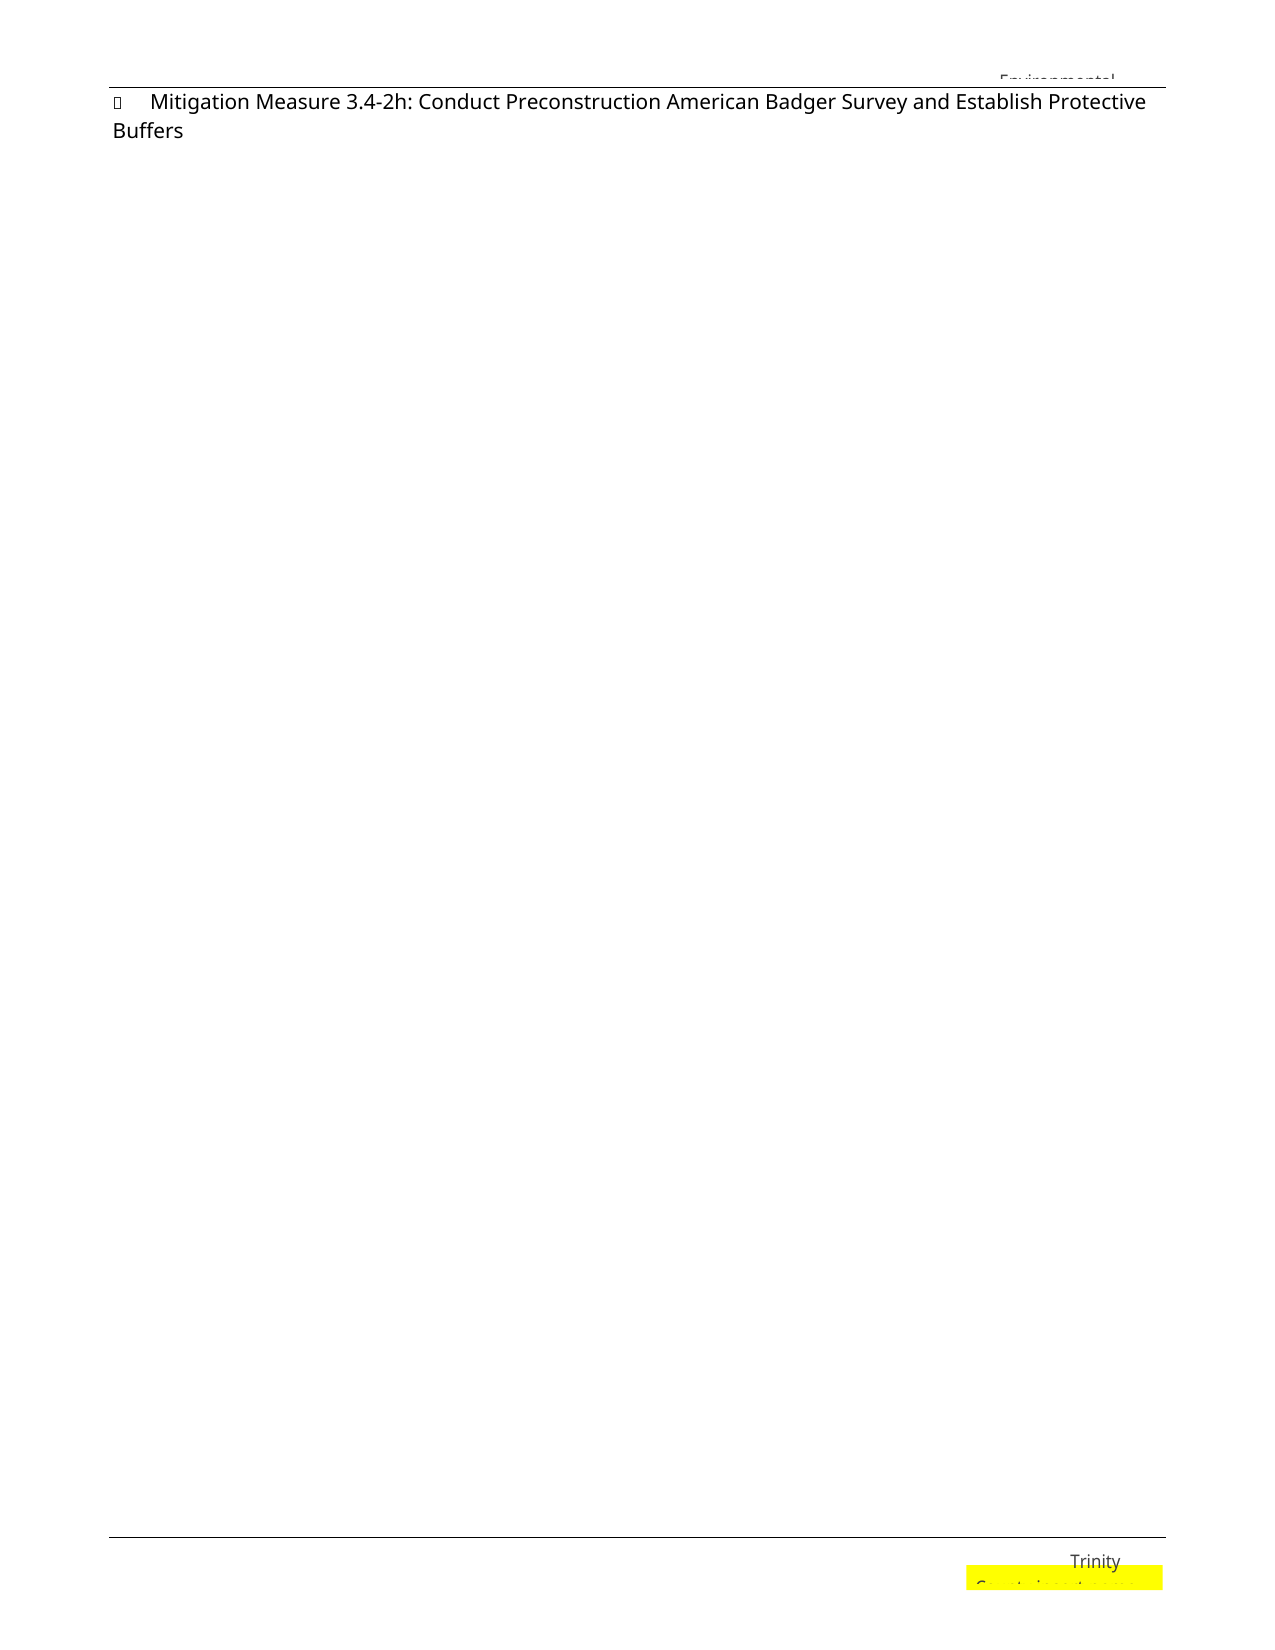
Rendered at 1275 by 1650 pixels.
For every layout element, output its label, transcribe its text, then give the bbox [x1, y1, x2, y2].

text  Mitigation Measure 3.4-2h: Conduct Preconstruction American Badger Survey and Establish Protective Buffers [112, 87, 1177, 144]
